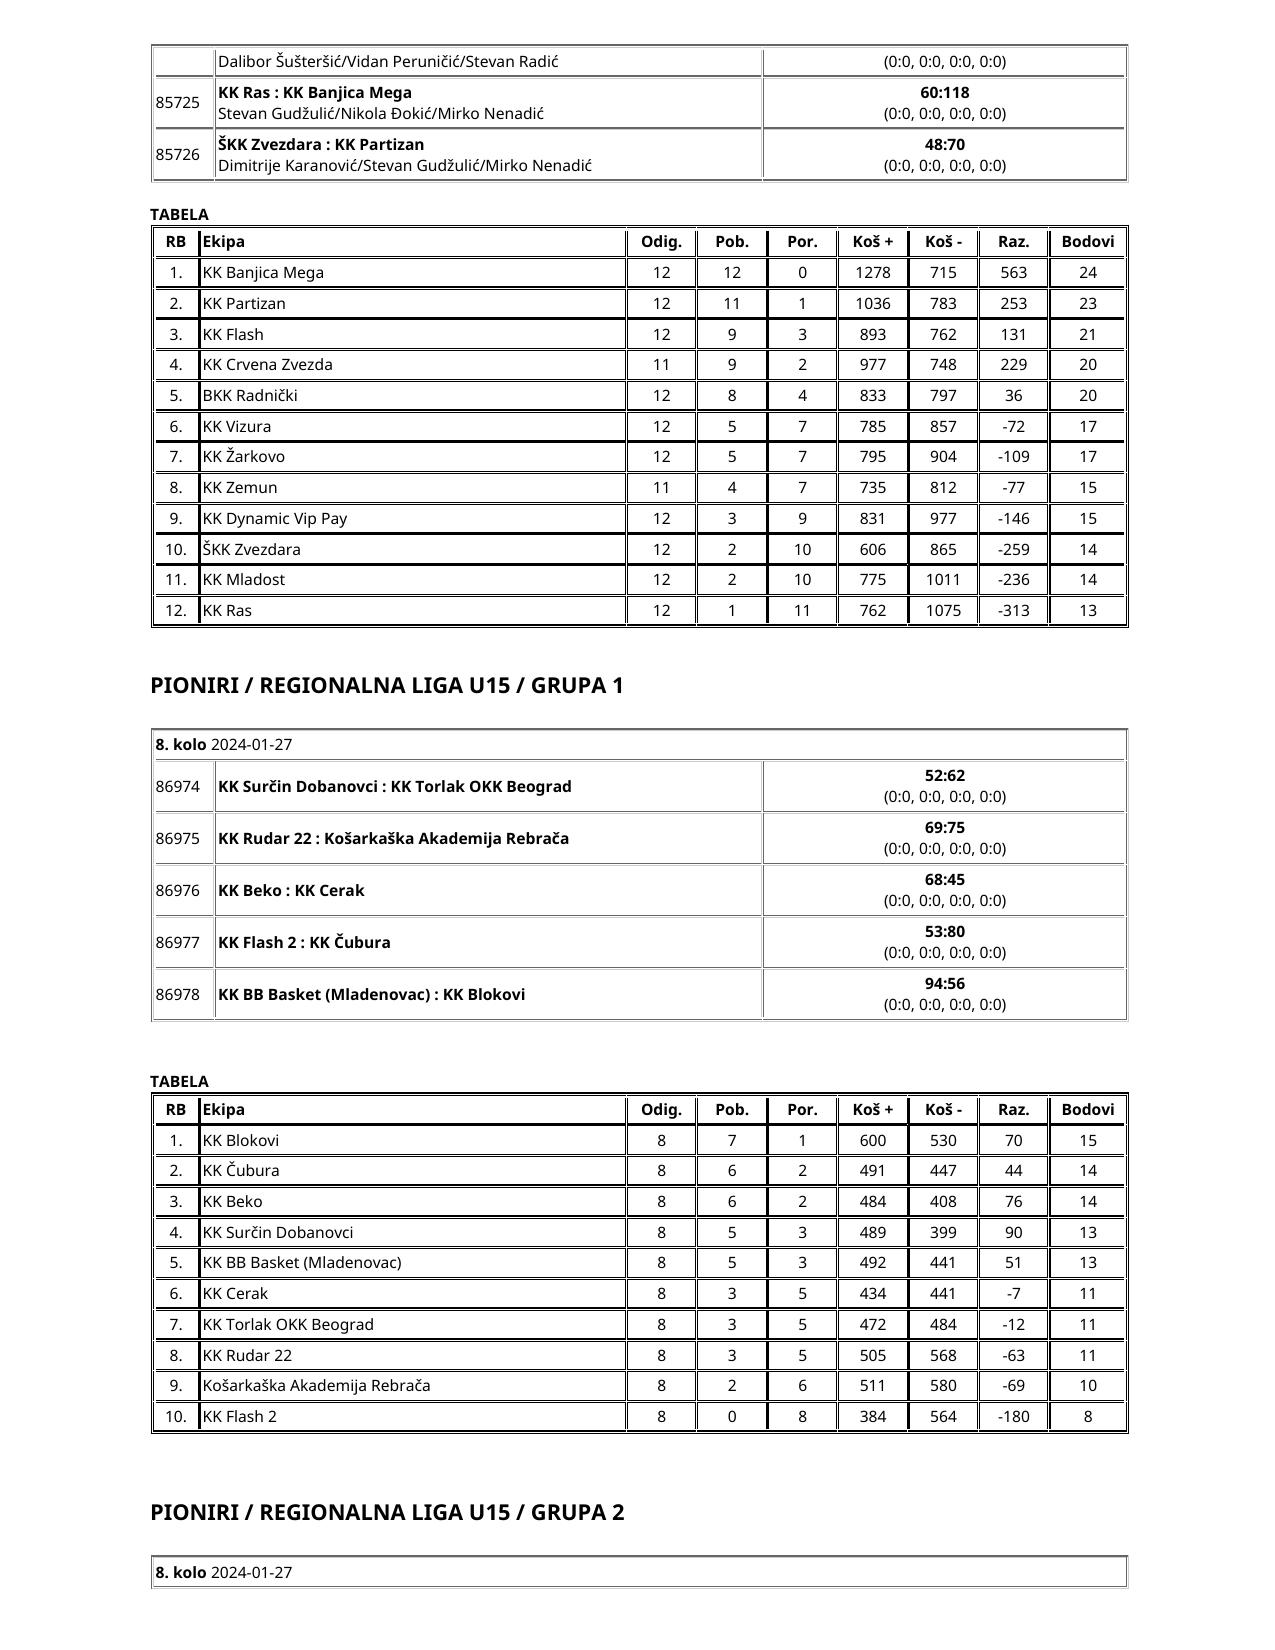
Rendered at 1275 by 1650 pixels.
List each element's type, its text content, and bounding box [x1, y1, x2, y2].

table_cell 9. [154, 501, 198, 532]
table_cell 399 [910, 1219, 977, 1246]
table_cell 21 [1051, 317, 1126, 348]
table_cell 4 [769, 382, 836, 409]
table_header Koš - [908, 1096, 978, 1123]
table_header 8. kolo 2024-01-27 [154, 731, 1126, 758]
table_cell 10 [769, 535, 836, 563]
table_cell 0 [697, 1403, 767, 1430]
table_cell ŠKK Zvezdara [201, 535, 625, 563]
table_cell 9 [769, 505, 836, 532]
table_cell 94:56 (0:0, 0:0, 0:0, 0:0) [763, 966, 1126, 1018]
table_cell 580 [910, 1372, 977, 1399]
table_cell 14 [1051, 563, 1127, 593]
table_header Odig. [626, 1096, 697, 1123]
table_cell KK Flash 2 [199, 1403, 626, 1430]
table_cell 86974 [154, 759, 213, 811]
table_cell 2 [769, 351, 836, 378]
table_cell 8 [628, 1219, 695, 1246]
table_cell 441 [910, 1249, 977, 1277]
table_cell 70 [980, 1126, 1047, 1154]
table_cell 6 [769, 1372, 836, 1399]
table_header Koš + [838, 1094, 908, 1123]
table_cell -180 [979, 1400, 1049, 1430]
table_cell KK Ras [199, 597, 626, 624]
table_cell 606 [839, 535, 907, 563]
table_cell 10 [769, 566, 836, 593]
table_cell 12 [628, 382, 695, 409]
table_cell 735 [839, 474, 907, 501]
table_cell 90 [980, 1219, 1047, 1246]
table_cell 492 [839, 1249, 907, 1277]
table_cell 865 [910, 535, 977, 563]
table_cell 17 [1051, 409, 1126, 440]
table_cell 11 [767, 597, 838, 624]
table_cell 20 [1049, 348, 1127, 378]
table_cell ŠKK Zvezdara : KK Partizan Dimitrije Karanović/Stevan Gudžulić/Mirko Nenadić [215, 130, 763, 179]
table_cell 10. [154, 1400, 199, 1430]
table_cell KK Surčin Dobanovci [201, 1219, 625, 1246]
table_cell 7. [154, 1307, 198, 1338]
table_cell 568 [910, 1342, 977, 1369]
table_cell 5 [769, 1311, 836, 1338]
table_cell 8 [628, 1311, 695, 1338]
table_cell 10. [154, 532, 198, 563]
table_cell 491 [839, 1157, 907, 1184]
table_cell KK BB Basket (Mladenovac) [201, 1249, 625, 1277]
table_cell 831 [839, 505, 907, 532]
table_header RB [154, 1096, 199, 1123]
table_cell 15 [1049, 471, 1127, 501]
table_cell 3 [698, 1280, 766, 1307]
table_cell KK Flash [201, 320, 625, 348]
table_cell 7 [769, 443, 836, 471]
table_header Bodovi [1049, 228, 1126, 256]
table_header Koš + [838, 226, 908, 256]
table_cell 2 [698, 566, 766, 593]
table_cell 977 [839, 351, 907, 378]
table_cell 447 [910, 1157, 977, 1184]
table_cell 3 [698, 505, 766, 532]
table_cell 60:118 (0:0, 0:0, 0:0, 0:0) [764, 75, 1126, 127]
table_cell 5 [769, 1280, 836, 1307]
table_cell KK Crvena Zvezda [201, 351, 625, 378]
table_cell -146 [980, 505, 1047, 532]
table_cell 8 [628, 1249, 695, 1277]
table_cell 833 [839, 382, 907, 409]
table_cell 484 [910, 1311, 977, 1338]
table_cell 5 [698, 1249, 766, 1277]
table_cell 893 [839, 320, 907, 348]
table_cell 3 [698, 1311, 766, 1338]
table_cell 1075 [908, 597, 978, 624]
table_cell 3 [769, 1249, 836, 1277]
table_cell 484 [839, 1188, 907, 1215]
table_cell 785 [839, 413, 907, 440]
table_cell 1. [152, 256, 199, 286]
table_header Pob. [697, 1096, 767, 1123]
table_cell KK Žarkovo [201, 443, 625, 471]
table_cell 2 [769, 1188, 836, 1215]
table_cell 511 [839, 1372, 907, 1399]
table_header Por. [767, 1096, 838, 1123]
table_cell 2. [152, 1154, 199, 1184]
table_cell 1036 [839, 290, 907, 317]
table_cell 783 [910, 290, 977, 317]
table_cell 229 [980, 351, 1047, 378]
table_cell 12 [628, 443, 695, 471]
table_cell 14 [1051, 532, 1126, 563]
table_cell 3 [769, 320, 836, 348]
table_cell 6 [698, 1157, 766, 1184]
table_cell 8 [767, 1403, 838, 1430]
table_cell 0 [769, 259, 836, 286]
text PIONIRI / REGIONALNA LIGA U15 / GRUPA 2 [150, 1434, 1125, 1555]
table_cell 3 [698, 1342, 766, 1369]
table_cell 7 [769, 413, 836, 440]
table_cell 12 [628, 505, 695, 532]
table_cell 85725 [154, 75, 213, 127]
table_cell 11 [698, 290, 766, 317]
table_cell 9 [698, 320, 766, 348]
table_cell 12 [628, 566, 695, 593]
table_cell 4. [154, 1215, 198, 1246]
table_cell KK Čubura [201, 1157, 625, 1184]
table_cell 748 [910, 351, 977, 378]
table_cell 69:75 (0:0, 0:0, 0:0, 0:0) [763, 811, 1127, 862]
table_cell 85724 [154, 48, 215, 75]
table_cell 86977 [154, 915, 213, 966]
table_cell 8 [698, 382, 766, 409]
table_cell KK Banjica Mega [201, 259, 625, 286]
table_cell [763, 48, 1126, 75]
table_cell 7 [769, 474, 836, 501]
table_cell 1 [769, 1126, 836, 1154]
table_cell 20 [1051, 379, 1126, 409]
table_cell 9. [152, 1369, 199, 1399]
table_cell 1011 [910, 566, 977, 593]
table_cell KK Surčin Dobanovci : KK Torlak OKK Beograd [216, 762, 761, 811]
table_cell 762 [838, 597, 908, 624]
table_header Raz. [979, 1094, 1049, 1123]
table_cell 12 [628, 413, 695, 440]
table_cell 253 [980, 290, 1047, 317]
table_cell BKK Radnički [201, 382, 625, 409]
table_header Raz. [979, 226, 1049, 256]
table_cell 76 [980, 1188, 1047, 1215]
table_cell 384 [838, 1403, 908, 1430]
table_cell KK Mladost [201, 566, 625, 593]
table_cell 434 [839, 1280, 907, 1307]
table_cell 13 [1049, 594, 1126, 624]
table_cell KK BB Basket (Mladenovac) : KK Blokovi [215, 970, 763, 1018]
table_cell 44 [980, 1157, 1047, 1184]
table_header Bodovi [1049, 1096, 1126, 1123]
table_cell 5 [698, 443, 766, 471]
table_cell 17 [1051, 440, 1126, 471]
table_cell 1 [697, 597, 767, 624]
table_cell 86978 [154, 966, 215, 1018]
table_header Pob. [697, 228, 767, 256]
table_cell -236 [980, 566, 1047, 593]
table_cell 600 [839, 1126, 907, 1154]
table_cell 530 [910, 1126, 977, 1154]
table_cell 8 [626, 1403, 697, 1430]
table_cell 12 [626, 597, 697, 624]
table_cell 9 [698, 351, 766, 378]
table_cell -7 [980, 1280, 1047, 1307]
table_cell -72 [980, 413, 1047, 440]
table_cell 8 [628, 1342, 695, 1369]
table_cell 68:45 (0:0, 0:0, 0:0, 0:0) [764, 863, 1126, 914]
table_cell -69 [980, 1372, 1047, 1399]
table_cell 11 [1051, 1307, 1126, 1338]
table_cell 36 [980, 382, 1047, 409]
table_cell KK Flash 2 : KK Čubura [216, 918, 761, 966]
table_cell 24 [1049, 256, 1127, 286]
table_cell 11. [152, 563, 198, 593]
table_cell 857 [910, 413, 977, 440]
table_cell 3. [154, 1184, 198, 1215]
text TABELA [150, 1071, 1125, 1092]
table_cell 5 [698, 413, 766, 440]
table_cell 489 [839, 1219, 907, 1246]
table_cell 5. [152, 1246, 199, 1277]
table_cell 12 [698, 259, 766, 286]
table_cell 48:70 (0:0, 0:0, 0:0, 0:0) [763, 127, 1126, 179]
table_cell 12 [628, 320, 695, 348]
table_cell 2 [698, 1372, 766, 1399]
table_cell 11 [1049, 1277, 1127, 1307]
table_cell KK Zemun [201, 474, 625, 501]
table_cell 904 [910, 443, 977, 471]
table_header Koš - [908, 228, 978, 256]
table_cell 12 [628, 535, 695, 563]
table_cell 11 [628, 351, 695, 378]
table_cell 3. [154, 317, 198, 348]
table_cell 5. [154, 379, 198, 409]
table_cell KK Cerak [201, 1280, 625, 1307]
table_cell 7. [154, 440, 198, 471]
table_cell -63 [980, 1342, 1047, 1369]
table_cell 1 [769, 290, 836, 317]
table_cell 715 [910, 259, 977, 286]
table_cell 8 [628, 1157, 695, 1184]
table_header Odig. [626, 228, 697, 256]
table_header Por. [767, 228, 838, 256]
table_cell KK Partizan [201, 290, 625, 317]
table_cell 8. [154, 1338, 198, 1369]
table_cell 52:62 (0:0, 0:0, 0:0, 0:0) [764, 759, 1126, 811]
table_cell 563 [980, 259, 1047, 286]
table_cell 12. [154, 594, 199, 624]
text TABELA [150, 183, 1125, 225]
table_cell 1278 [839, 259, 907, 286]
table_header RB [154, 228, 199, 256]
table_cell KK Beko : KK Cerak [216, 866, 761, 914]
table_cell KK Vizura [201, 413, 625, 440]
table_cell 14 [1049, 1154, 1127, 1184]
table_cell 1. [152, 1123, 198, 1154]
table_cell KK Blokovi [201, 1126, 625, 1154]
table_cell 6. [154, 409, 198, 440]
table_cell 5 [769, 1342, 836, 1369]
table_cell Košarkaška Akademija Rebrača [201, 1372, 625, 1399]
table_cell 11 [1051, 1338, 1126, 1369]
table_cell 86976 [154, 863, 213, 914]
table_cell 10 [1049, 1369, 1127, 1399]
table_cell 8. [152, 471, 199, 501]
table_cell -12 [980, 1311, 1047, 1338]
table_cell 4 [698, 474, 766, 501]
table_cell KK Ras : KK Banjica Mega Stevan Gudžulić/Nikola Đokić/Mirko Nenadić [216, 79, 761, 127]
table_cell 86975 [152, 811, 215, 862]
table_cell 51 [980, 1249, 1047, 1277]
table_cell 441 [910, 1280, 977, 1307]
table_cell 15 [1051, 1123, 1127, 1154]
table_cell 8 [628, 1280, 695, 1307]
table_cell 13 [1049, 1246, 1127, 1277]
table_cell 6. [152, 1277, 199, 1307]
table_cell 15 [1051, 501, 1126, 532]
table_cell -77 [980, 474, 1047, 501]
table_cell 408 [910, 1188, 977, 1215]
table_cell 11 [628, 474, 695, 501]
table_cell 2. [154, 286, 198, 317]
table_cell 795 [839, 443, 907, 471]
text PIONIRI / REGIONALNA LIGA U15 / GRUPA 1 [150, 628, 1125, 728]
table_cell 7 [698, 1126, 766, 1154]
table_header 8. kolo 2024-01-27 [154, 1558, 1126, 1586]
table_cell 762 [910, 320, 977, 348]
table_cell -313 [979, 594, 1049, 624]
table_cell KK Rudar 22 : Košarkaška Akademija Rebrača [216, 814, 761, 862]
table_cell 977 [910, 505, 977, 532]
table_cell 12 [628, 259, 695, 286]
table_cell 8 [628, 1188, 695, 1215]
table_cell 8 [628, 1126, 695, 1154]
table_cell 797 [910, 382, 977, 409]
table_header Ekipa [199, 228, 626, 256]
table_cell 14 [1051, 1184, 1126, 1215]
table_cell 564 [908, 1403, 978, 1430]
table_cell 2 [769, 1157, 836, 1184]
table_cell KK Rudar 22 [201, 1342, 625, 1369]
table_cell 131 [980, 320, 1047, 348]
table_cell 53:80 (0:0, 0:0, 0:0, 0:0) [764, 915, 1126, 966]
table_cell 775 [839, 566, 907, 593]
table_cell 5 [698, 1219, 766, 1246]
table_cell KK Torlak OKK Beograd [201, 1311, 625, 1338]
table_cell 4. [152, 348, 199, 378]
table_cell KK Dynamic Vip Pay [201, 505, 625, 532]
table_cell -109 [980, 443, 1047, 471]
table_cell 12 [628, 290, 695, 317]
table_cell 85726 [154, 127, 215, 179]
table_cell 505 [839, 1342, 907, 1369]
table_cell 13 [1051, 1215, 1126, 1246]
table_cell 472 [839, 1311, 907, 1338]
table_cell 23 [1051, 286, 1126, 317]
table_cell 6 [698, 1188, 766, 1215]
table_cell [215, 48, 763, 75]
table_cell -259 [980, 535, 1047, 563]
table_cell 2 [698, 535, 766, 563]
table_header Ekipa [199, 1096, 626, 1123]
table_cell 812 [910, 474, 977, 501]
table_cell 8 [1049, 1400, 1126, 1430]
table_cell 8 [628, 1372, 695, 1399]
table_cell 3 [769, 1219, 836, 1246]
table_cell KK Beko [201, 1188, 625, 1215]
